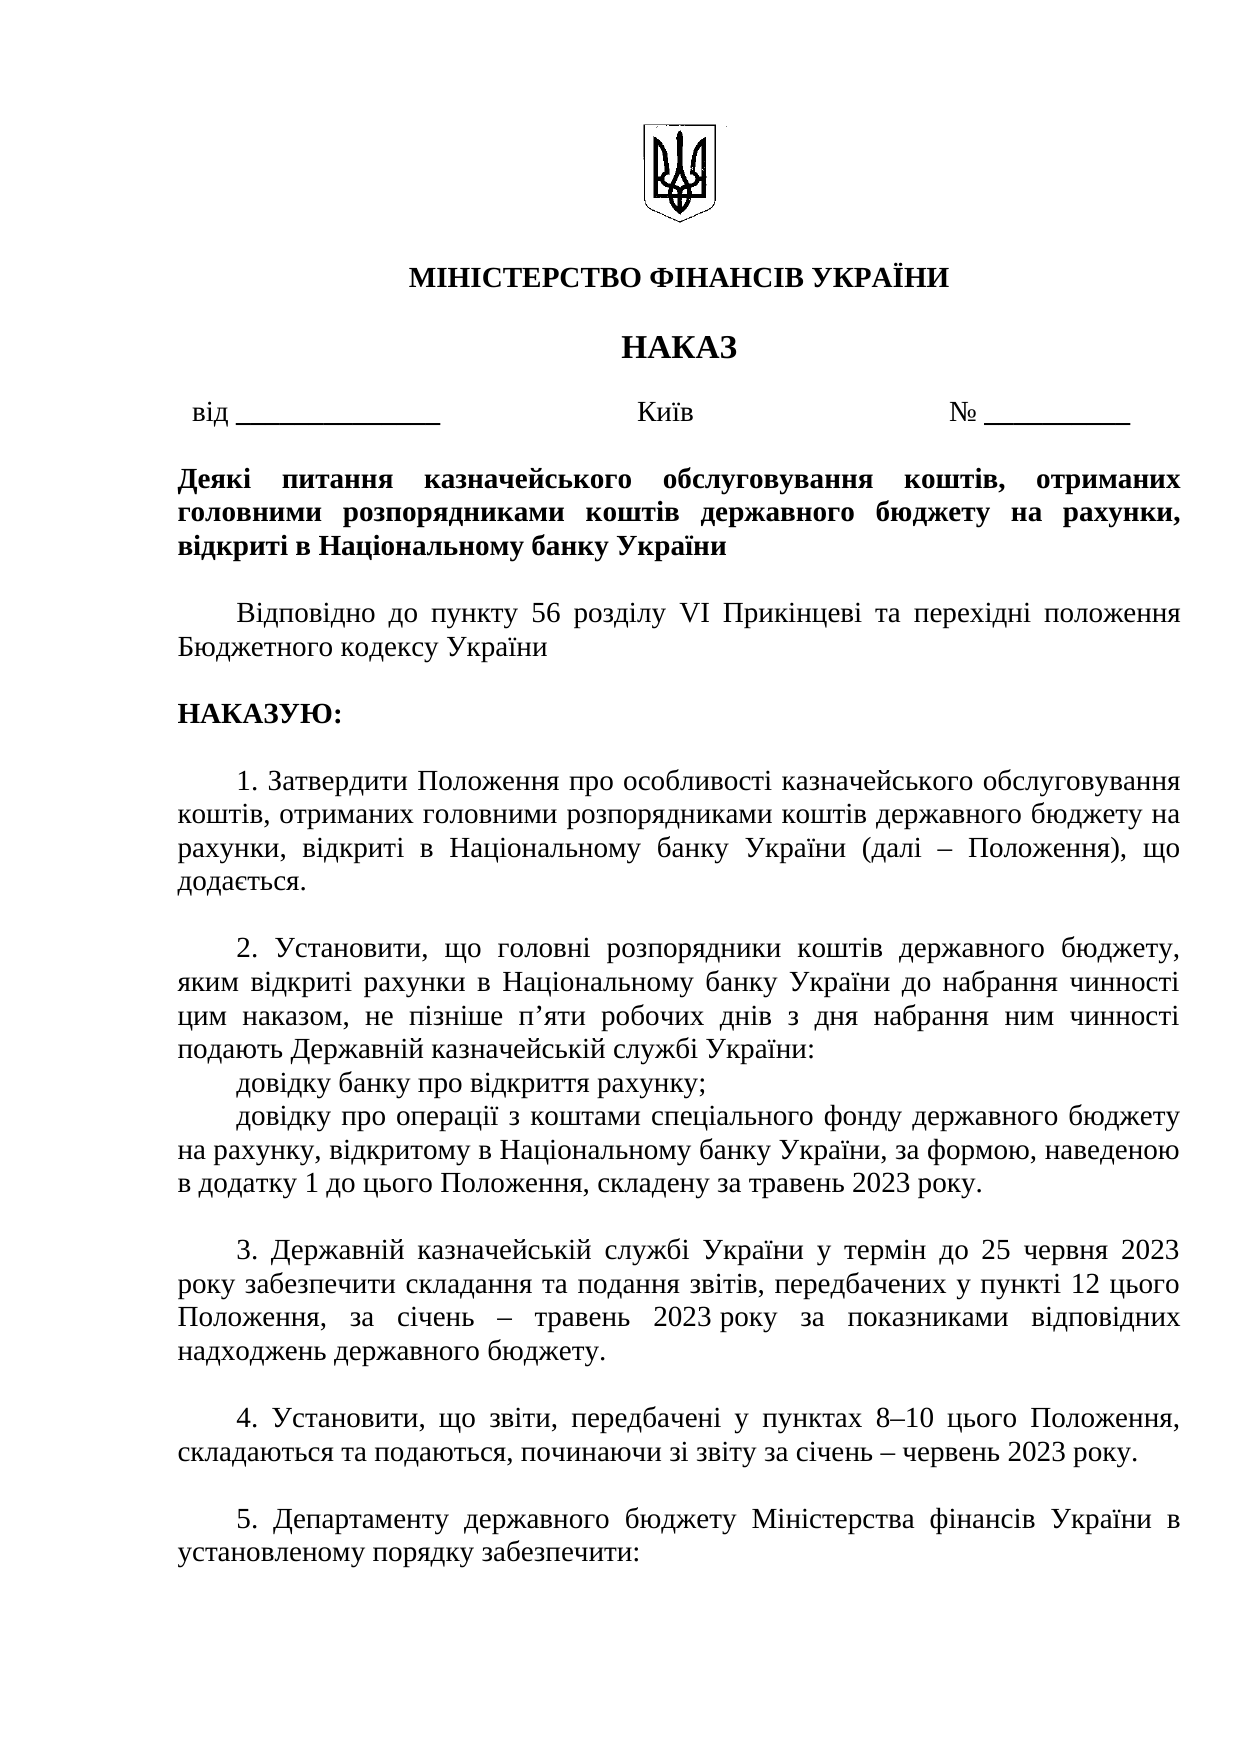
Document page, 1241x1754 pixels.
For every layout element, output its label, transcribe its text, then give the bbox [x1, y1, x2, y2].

text МІНІСТЕРСТВО ФІНАНСІВ УКРАЇНИ [177, 260, 1181, 293]
text довідку банку про відкриття рахунку; [177, 1065, 1181, 1098]
text НАКАЗ [177, 327, 1181, 365]
text 4. Установити, що звіти, передбачені у пунктах 8–10 цього Положення, складаються та подаються, починаючи зі звіту за січень – червень 2023 року. [177, 1400, 1181, 1467]
text НАКАЗУЮ: [177, 696, 1181, 729]
picture [630, 118, 728, 227]
text 2. Установити, що головні розпорядники коштів державного бюджету, яким відкриті рахунки в Національному банку України до набрання чинності цим наказом, не пізніше п’яти робочих днів з дня набрання ним чинності подають Державній казначейській службі України: [177, 931, 1181, 1065]
text 1. Затвердити Положення про особливості казначейського обслуговування коштів, отриманих головними розпорядниками коштів державного бюджету на рахунки, відкриті в Національному банку України (далі – Положення), що додається. [177, 763, 1181, 897]
text 5. Департаменту державного бюджету Міністерства фінансів України в установленому порядку забезпечити: [177, 1501, 1181, 1568]
text 3. Державній казначейській службі України у термін до 25 червня 2023 року забезпечити складання та подання звітів, передбачених у пункті 12 цього Положення, за січень – травень 2023 року за показниками відповідних надходжень державного бюджету. [177, 1232, 1181, 1367]
text Відповідно до пункту 56 розділу VІ Прикінцеві та перехідні положення Бюджетного кодексу України [177, 595, 1181, 662]
text Деякі питання казначейського обслуговування коштів, отриманих головними розпорядниками коштів державного бюджету на рахунки, відкриті в Національному банку України [177, 461, 1181, 562]
text довідку про операції з коштами спеціального фонду державного бюджету на рахунку, відкритому в Національному банку України, за формою, наведеною в додатку 1 до цього Положення, складену за травень 2023 року. [177, 1098, 1181, 1199]
text від ______________ Київ № __________ [177, 394, 1181, 427]
